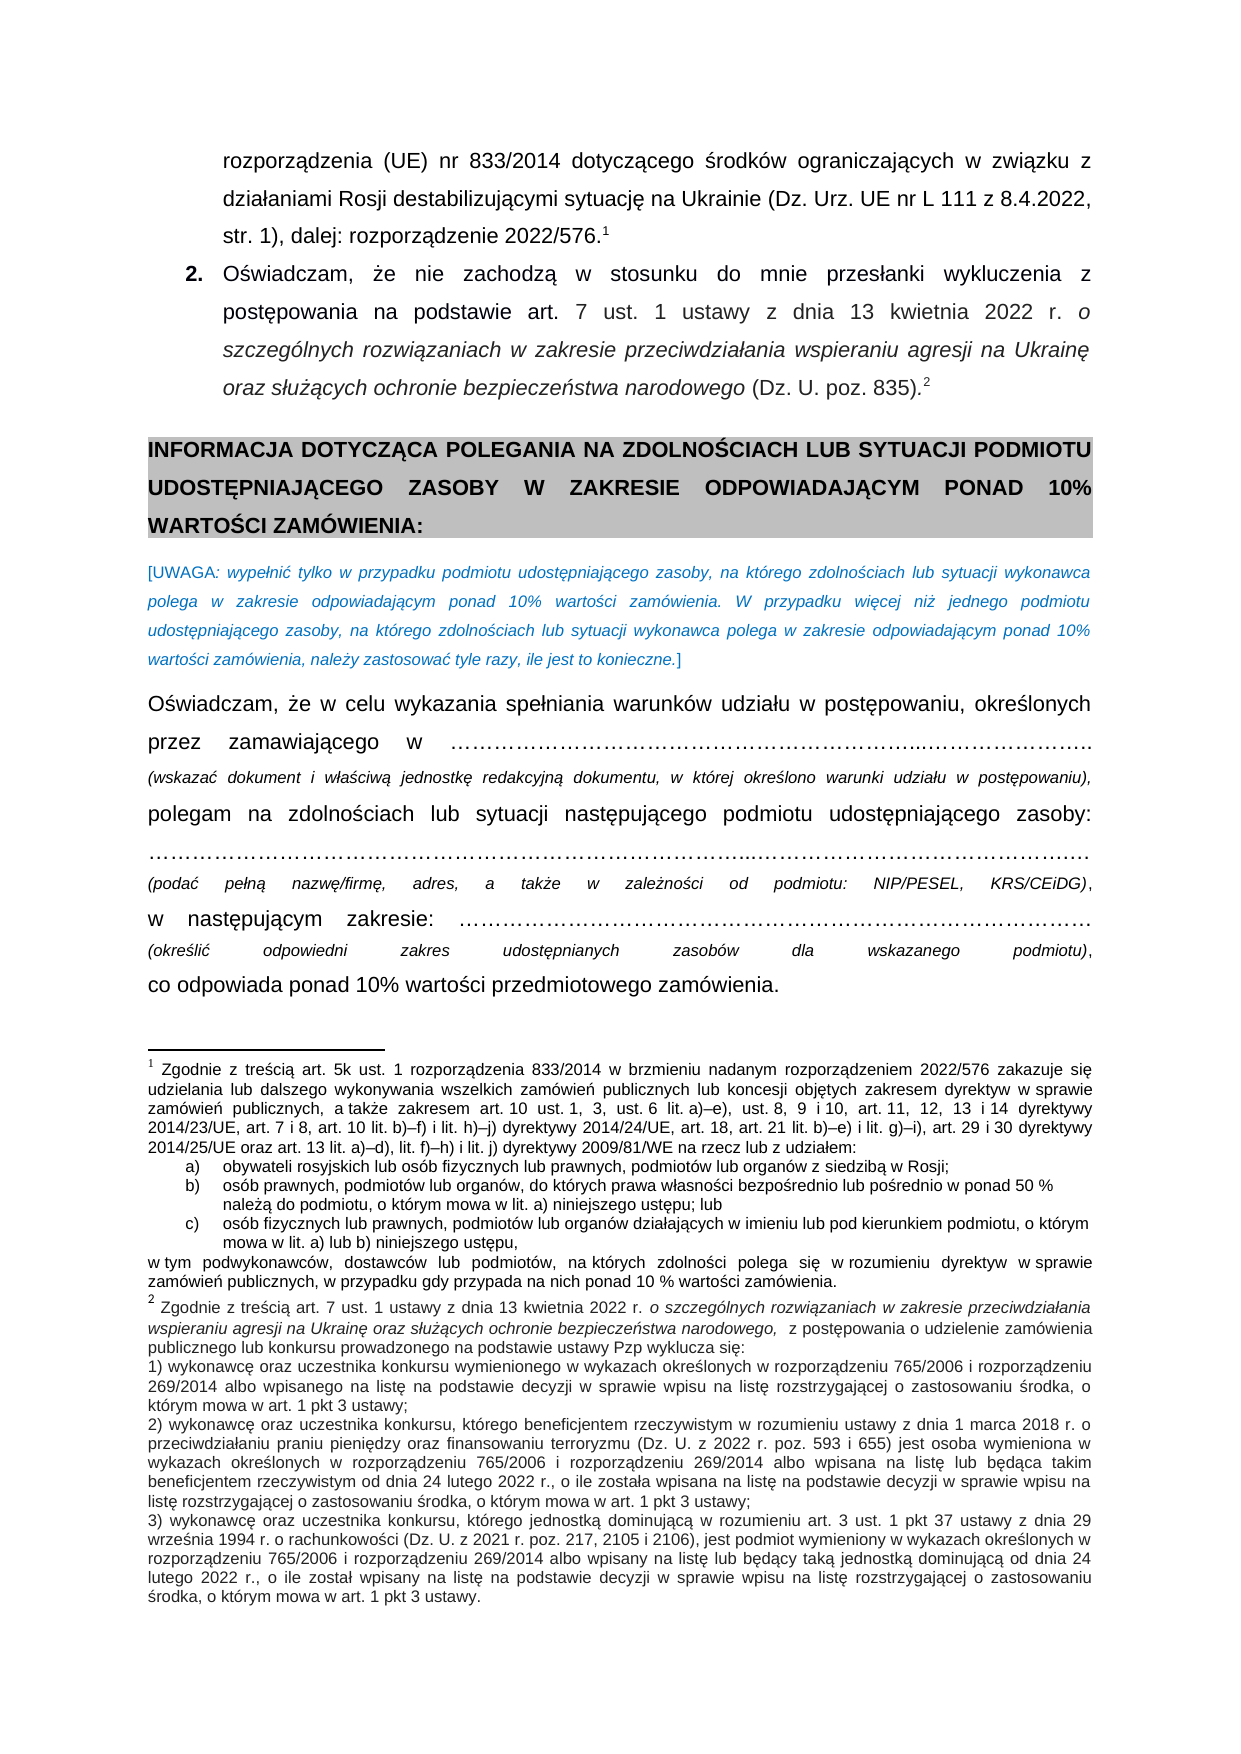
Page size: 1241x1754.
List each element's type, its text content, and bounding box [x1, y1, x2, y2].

text [UWAGA: wypełnić tylko w przypadku podmiotu udostępniającego zasoby, na którego zdolnościach lub sytuacji wykonawca polega w zakresie odpowiadającym ponad 10% wartości zamówienia. W przypadku więcej niż jednego podmiotu udostępniającego zasoby, na którego zdolnościach lub sytuacji wykonawca polega w zakresie odpowiadającym ponad 10% wartości zamówienia, należy zastosować tyle razy, ile jest to konieczne.] [148, 563, 1093, 669]
text INFORMACJA DOTYCZĄCA POLEGANIA NA ZDOLNOŚCIACH LUB SYTUACJI PODMIOTU UDOSTĘPNIAJĄCEGO ZASOBY W ZAKRESIE ODPOWIADAJĄCYM PONAD 10% WARTOŚCI ZAMÓWIENIA: [148, 437, 1093, 538]
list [185, 148, 1093, 248]
list Oświadczam, że nie zachodzą w stosunku do mnie przesłanki wykluczenia z postępowania na podstawie art. 7 ust. 1 ustawy z dnia 13 kwietnia 2022 r. o szczególnych rozwiązaniach w zakresie przeciwdziałania wspieraniu agresji na Ukrainę oraz służących ochronie bezpieczeństwa narodowego (Dz. U. poz. 835). [185, 261, 1093, 400]
text Oświadczam, że w celu wykazania spełniania warunków udziału w postępowaniu, określonych przez zamawiającego w ………………………………………………………...………………….. (wskazać dokument i właściwą jednostkę redakcyjną dokumentu, w której określono warunki udziału w postępowaniu), polegam na zdolnościach lub sytuacji następującego podmiotu udostępniającego zasoby: ………………………………………………………………………...…………………………………….… (podać pełną nazwę/firmę, adres, a także w zależności od podmiotu: NIP/PESEL, KRS/CEiDG), w następującym zakresie: …………………………………………………………………………… (określić odpowiedni zakres udostępnianych zasobów dla wskazanego podmiotu), co odpowiada ponad 10% wartości przedmiotowego zamówienia. [148, 691, 1093, 997]
